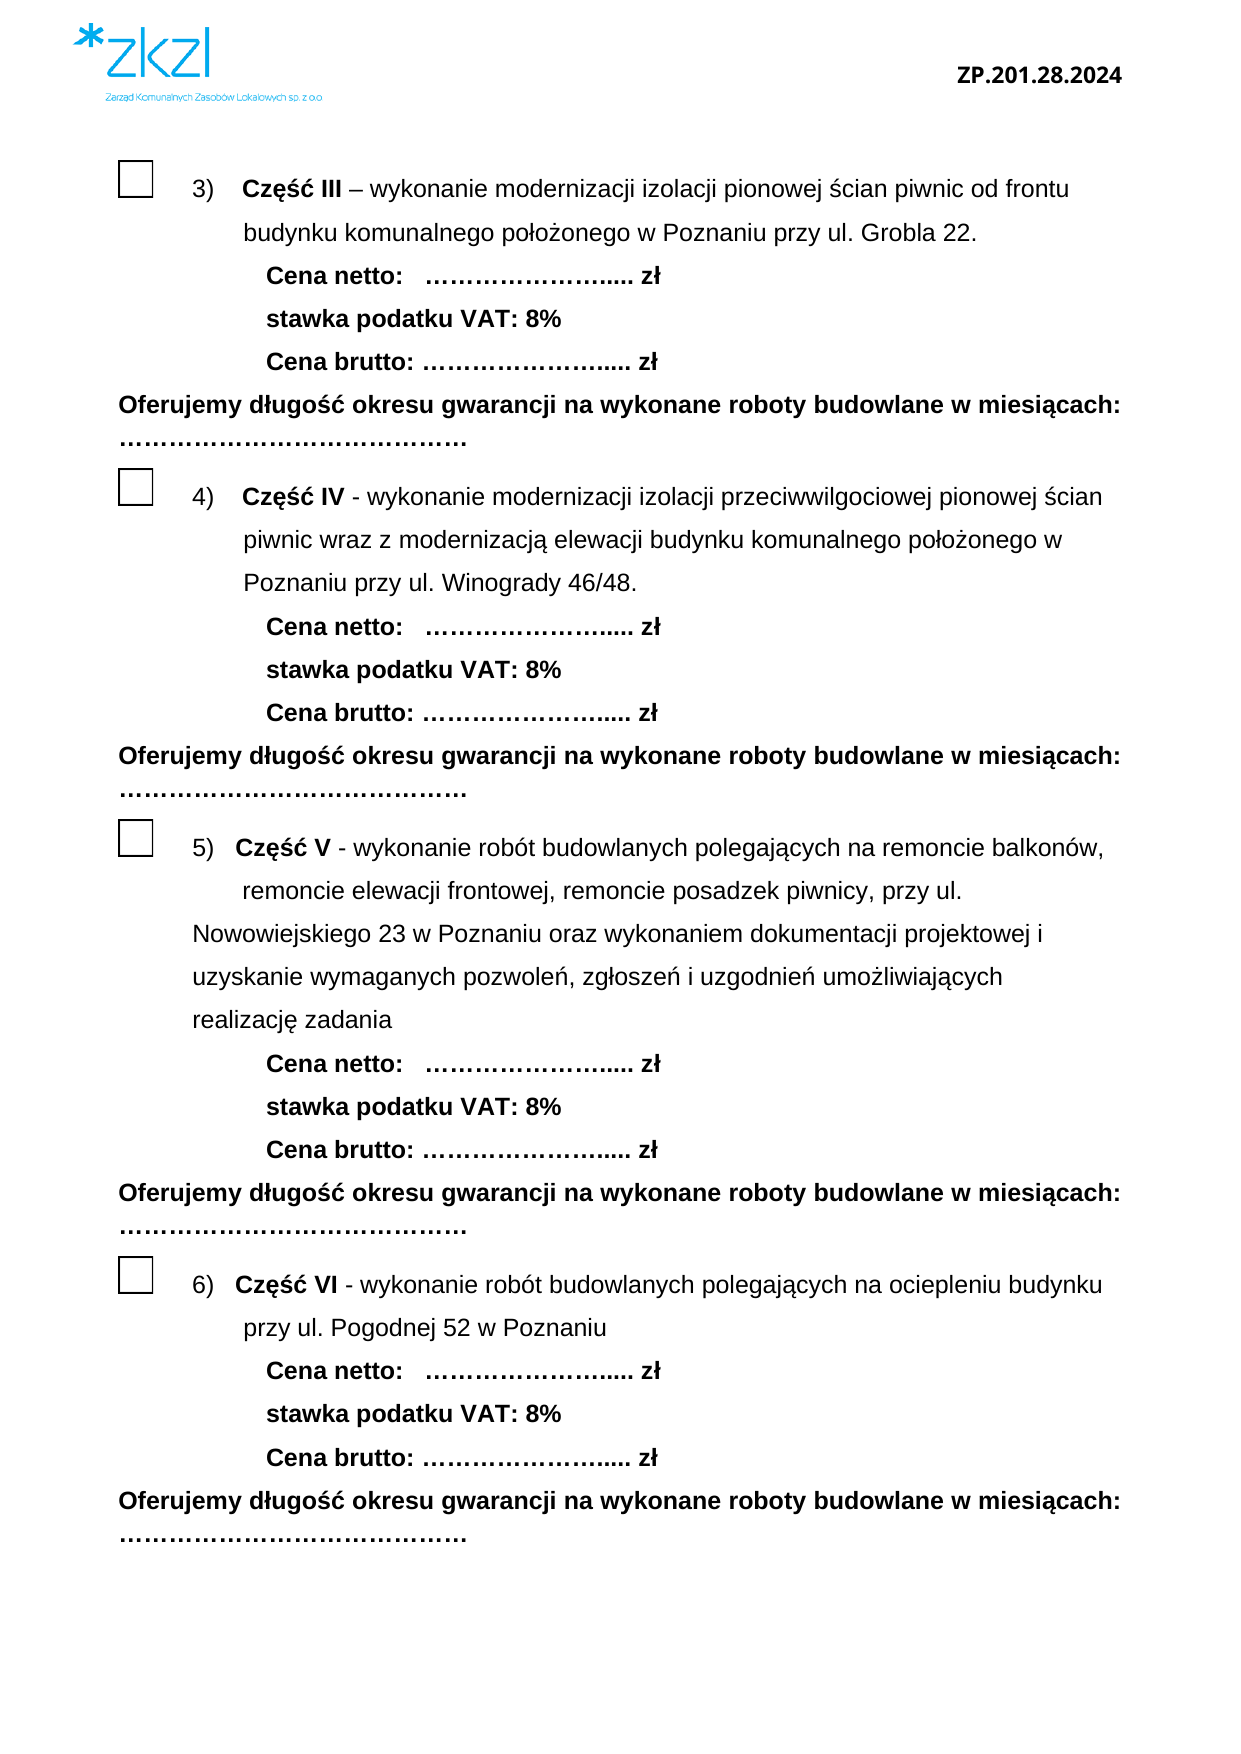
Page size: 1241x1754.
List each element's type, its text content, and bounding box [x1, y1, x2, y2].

text Cena brutto: …………………..... zł [118, 1135, 1122, 1163]
picture [118, 160, 154, 198]
text Oferujemy długość okresu gwarancji na wykonane roboty budowlane w miesiącach: …………………………………… [118, 1486, 1122, 1547]
picture [118, 1256, 154, 1294]
text Oferujemy długość okresu gwarancji na wykonane roboty budowlane w miesiącach: …………………………………… [118, 741, 1122, 803]
text stawka podatku VAT: 8% [118, 304, 1122, 332]
text Cena netto: …………………..... zł [118, 1048, 1122, 1077]
text 3) Część III – wykonanie modernizacji izolacji pionowej ścian piwnic od frontu ……………budynku komunalnego położonego w Poznaniu przy ul. Grobla 22. [118, 118, 1122, 246]
text Oferujemy długość okresu gwarancji na wykonane roboty budowlane w miesiącach: …………………………………… [118, 390, 1122, 452]
text stawka podatku VAT: 8% [118, 654, 1122, 683]
text Oferujemy długość okresu gwarancji na wykonane roboty budowlane w miesiącach: …………………………………… [118, 1178, 1122, 1240]
text stawka podatku VAT: 8% [118, 1092, 1122, 1120]
picture [118, 468, 154, 506]
text stawka podatku VAT: 8% [118, 1399, 1122, 1428]
text 6) Część VI - wykonanie robót budowlanych polegających na ociepleniu budynku ……………przy ul. Pogodnej 52 w Poznaniu [118, 1256, 1122, 1342]
text 4) Część IV - wykonanie modernizacji izolacji przeciwwilgociowej pionowej ścian ……………piwnic wraz z modernizacją elewacji budynku komunalnego położonego w ……………Poznaniu przy ul. Winogrady 46/48. [118, 468, 1122, 597]
text Cena brutto: …………………..... zł [118, 698, 1122, 726]
text 5) Część V - wykonanie robót budowlanych polegających na remoncie balkonów, ……remoncie elewacji frontowej, remoncie posadzek piwnicy, przy ul. ……Nowowiejskiego 23 w Poznaniu oraz wykonaniem dokumentacji projektowej i ……uzyskanie wymaganych pozwoleń, zgłoszeń i uzgodnień umożliwiających ……realizację zadania [118, 819, 1122, 1034]
text Cena brutto: …………………..... zł [118, 347, 1122, 376]
text Cena netto: …………………..... zł [118, 261, 1122, 289]
picture [118, 819, 154, 857]
text Cena netto: …………………..... zł [118, 611, 1122, 640]
picture [72, 23, 323, 102]
text Cena netto: …………………..... zł [118, 1356, 1122, 1385]
text Cena brutto: …………………..... zł [118, 1442, 1122, 1471]
